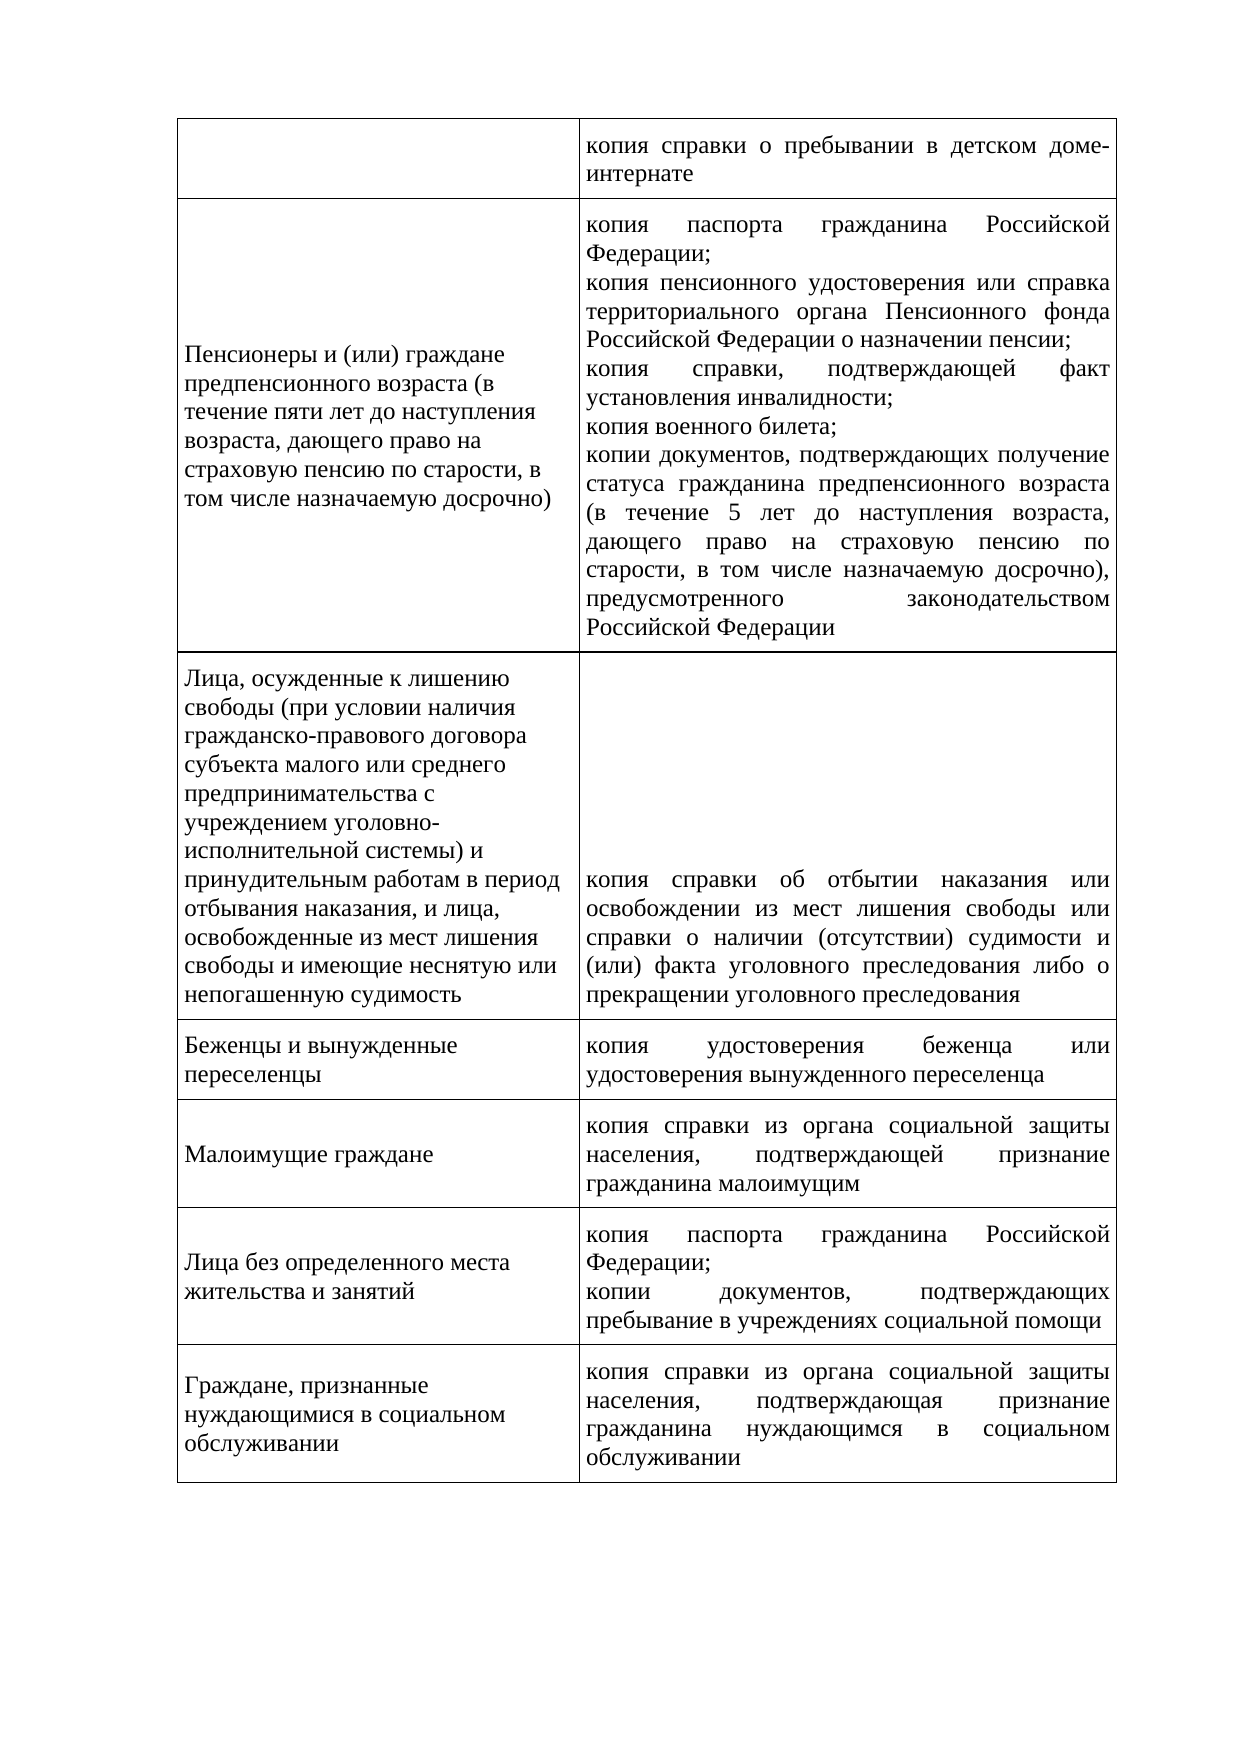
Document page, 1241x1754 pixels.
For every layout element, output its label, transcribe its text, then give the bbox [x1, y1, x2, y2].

table_cell Малоимущие граждане [178, 1100, 579, 1207]
table_cell копия удостоверения беженца или удостоверения вынужденного переселенца [580, 1020, 1116, 1098]
table_cell копия справки из органа социальной защиты населения, подтверждающей признание гражданина малоимущим [580, 1100, 1116, 1207]
table_cell Пенсионеры и (или) граждане предпенсионного возраста (в течение пяти лет до наступления возраста, дающего право на страховую пенсию по старости, в том числе назначаемую досрочно) [178, 199, 579, 651]
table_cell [178, 119, 579, 198]
table_cell Граждане, признанные нуждающимися в социальном обслуживании [178, 1345, 579, 1482]
table_cell копия справки об отбытии наказания или освобождении из мест лишения свободы или справки о наличии (отсутствии) судимости и (или) факта уголовного преследования либо о прекращении уголовного преследования [580, 653, 1116, 1019]
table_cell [580, 119, 1116, 198]
table_cell копия справки из органа социальной защиты населения, подтверждающая признание гражданина нуждающимся в социальном обслуживании [580, 1345, 1116, 1482]
table_cell копия паспорта гражданина Российской Федерации; копии документов, подтверждающих пребывание в учреждениях социальной помощи [580, 1208, 1116, 1344]
table_cell копия паспорта гражданина Российской Федерации; копия пенсионного удостоверения или справка территориального органа Пенсионного фонда Российской Федерации о назначении пенсии; копия справки, подтверждающей факт установления инвалидности; копия военного билета; копии документов, подтверждающих получение статуса гражданина предпенсионного возраста (в течение 5 лет до наступления возраста, дающего право на страховую пенсию по старости, в том числе назначаемую досрочно), предусмотренного законодательством Российской Федерации [580, 199, 1116, 651]
table_cell Лица, осужденные к лишению свободы (при условии наличия гражданско-правового договора субъекта малого или среднего предпринимательства с учреждением уголовно-исполнительной системы) и принудительным работам в период отбывания наказания, и лица, освобожденные из мест лишения свободы и имеющие неснятую или непогашенную судимость [178, 653, 579, 1019]
table_cell Лица без определенного места жительства и занятий [178, 1208, 579, 1344]
table_cell Беженцы и вынужденные переселенцы [178, 1020, 579, 1098]
